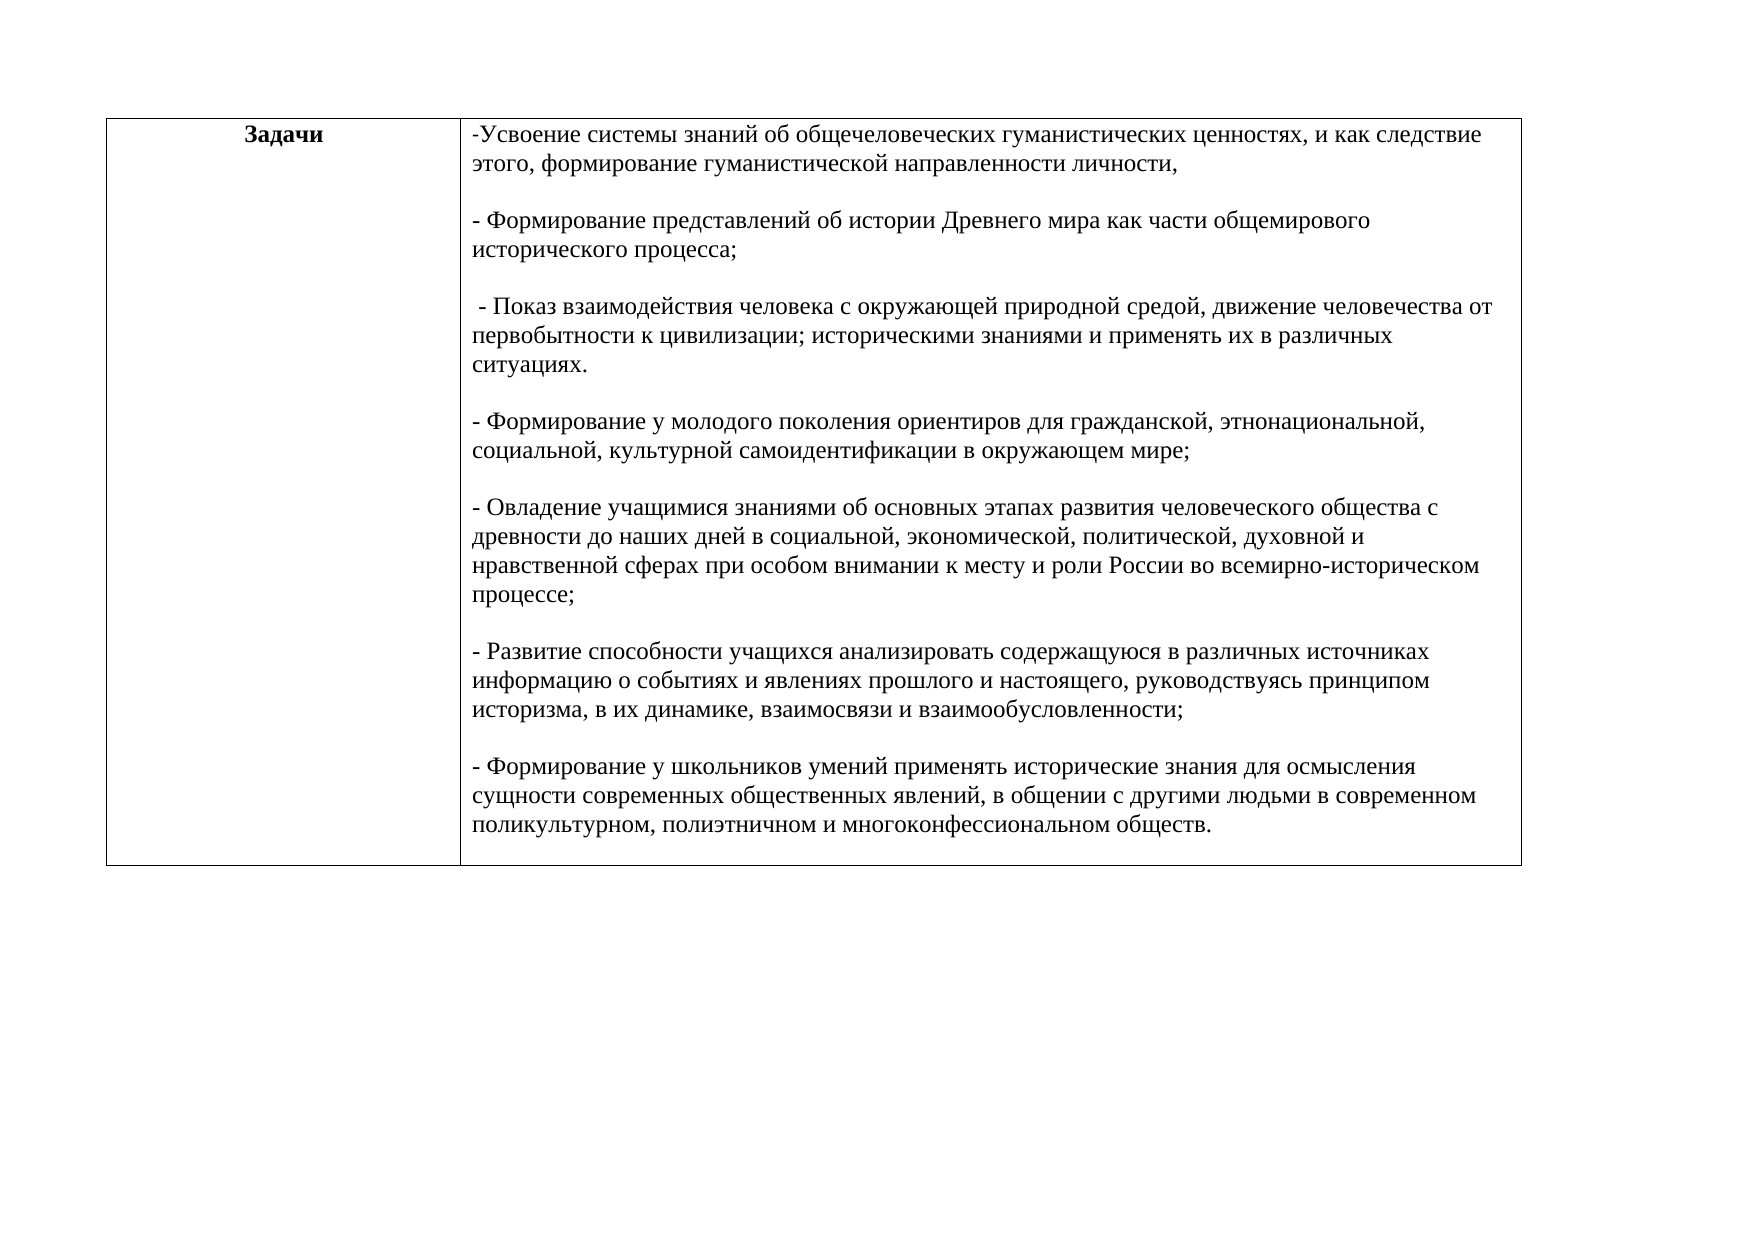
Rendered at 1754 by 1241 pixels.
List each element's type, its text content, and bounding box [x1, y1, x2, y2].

table_cell -Усвоение системы знаний об общечеловеческих гуманистических ценностях, и как следствие этого, формирование гуманистической направленности личности, - Формирование представлений об истории Древнего мира как части общемирового исторического процесса; - Показ взаимодействия человека с окружающей природной средой, движение человечества от первобытности к цивилизации; историческими знаниями и применять их в различных ситуациях. - Формирование у молодого поколения ориентиров для гражданской, этнонациональной, социальной, культурной самоидентификации в окружающем мире; - Овладение учащимися знаниями об основных этапах развития человеческого общества с древности до наших дней в социальной, экономической, политической, духовной и нравственной сферах при особом внимании к месту и роли России во всемирно-историческом процессе; - Развитие способности учащихся анализировать содержащуюся в различных источниках информацию о событиях и явлениях прошлого и настоящего, руководствуясь принципом историзма, в их динамике, взаимосвязи и взаимообусловленности; - Формирование у школьников умений применять исторические знания для осмысления сущности современных общественных явлений, в общении с другими людьми в современном поликультурном, полиэтничном и многоконфессиональном обществ. [461, 119, 1521, 865]
table_cell Задачи [107, 119, 460, 865]
